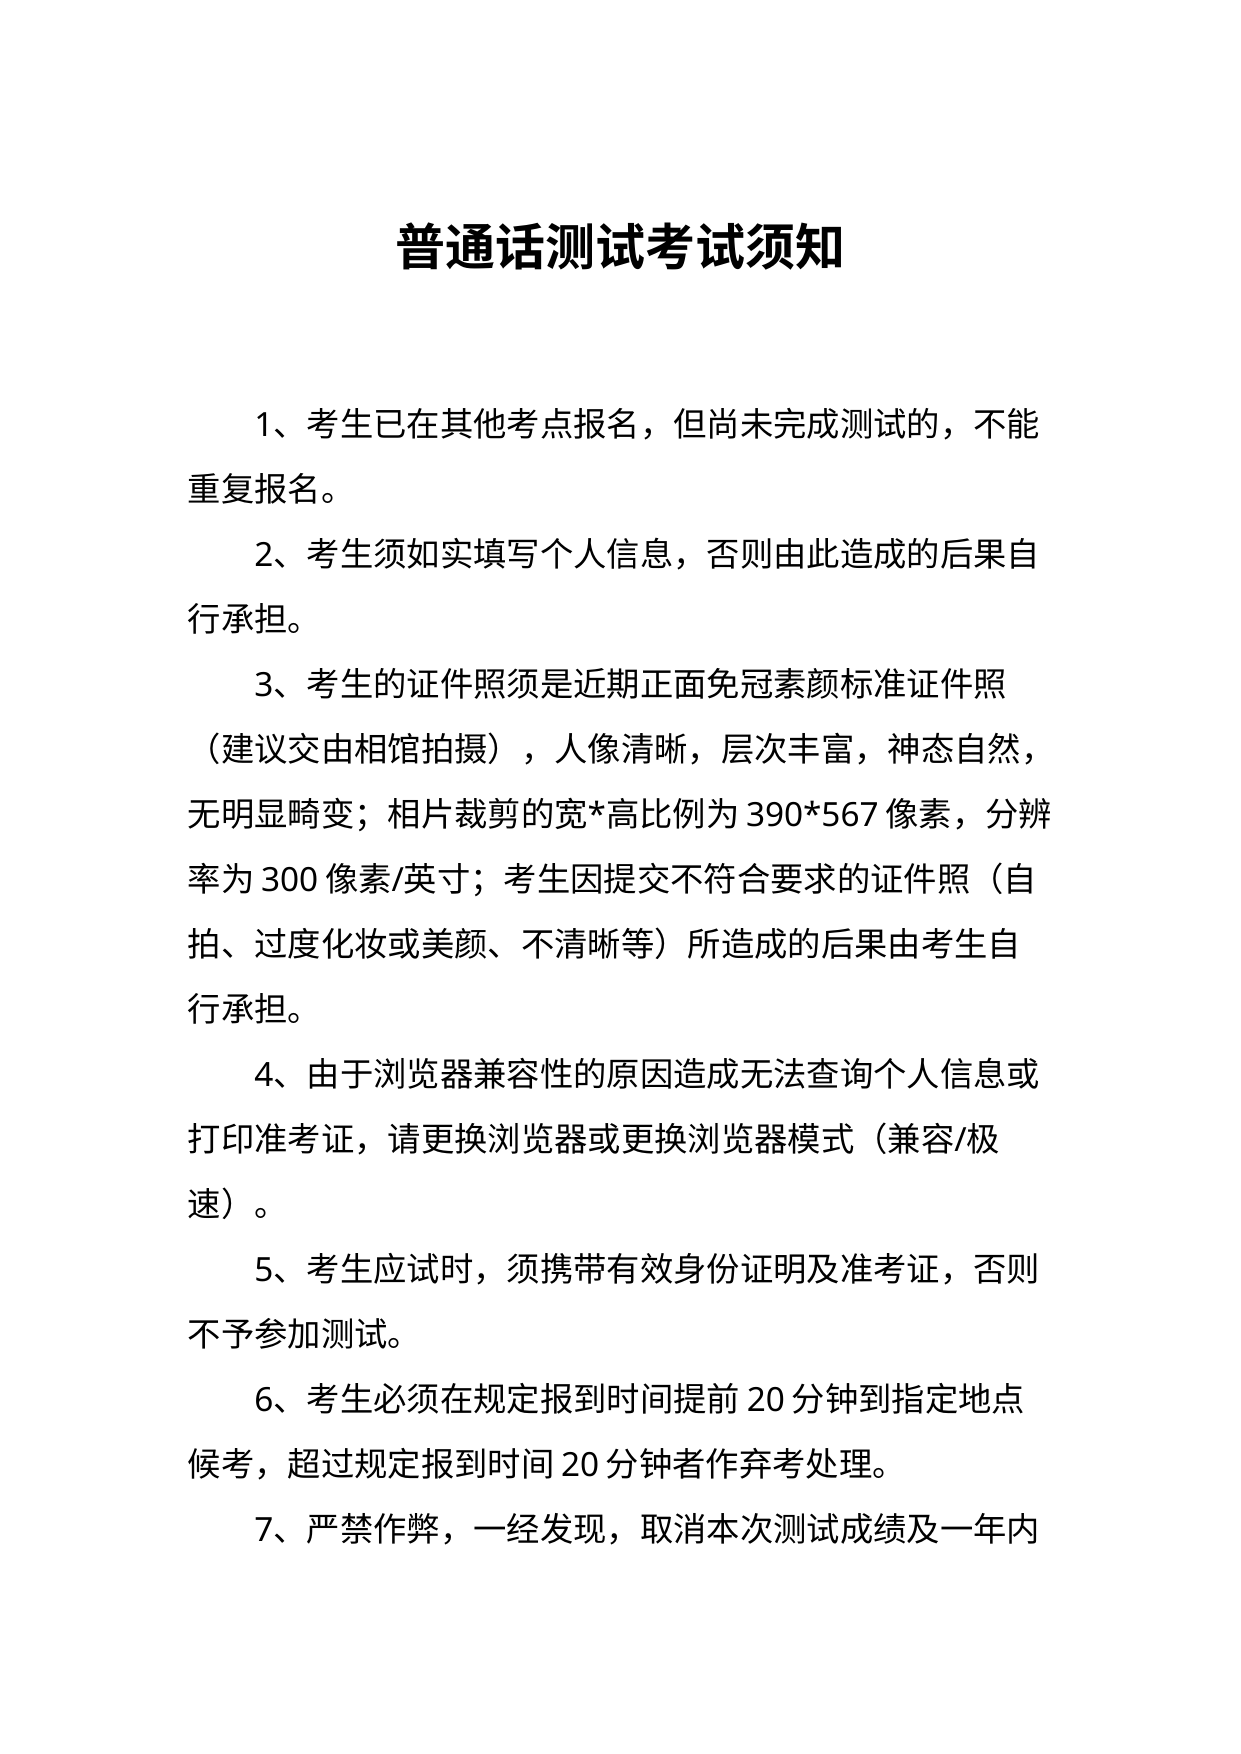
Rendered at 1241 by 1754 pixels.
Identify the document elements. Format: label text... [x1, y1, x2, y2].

text 6、考生必须在规定报到时间提前20分钟到指定地点候考，超过规定报到时间20分钟者作弃考处理。 [187, 1364, 1053, 1494]
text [187, 1494, 1053, 1559]
text 1、考生已在其他考点报名，但尚未完成测试的，不能重复报名。 [187, 389, 1053, 519]
text 5、考生应试时，须携带有效身份证明及准考证，否则不予参加测试。 [187, 1234, 1053, 1364]
text 普通话测试考试须知 [187, 194, 1053, 292]
text 2、考生须如实填写个人信息，否则由此造成的后果自行承担。 [187, 519, 1053, 649]
text 3、考生的证件照须是近期正面免冠素颜标准证件照（建议交由相馆拍摄），人像清晰，层次丰富，神态自然，无明显畸变；相片裁剪的宽*高比例为390*567像素，分辨率为300像素/英寸；考生因提交不符合要求的证件照（自拍、过度化妆或美颜、不清晰等）所造成的后果由考生自行承担。 [187, 649, 1053, 1039]
text 4、由于浏览器兼容性的原因造成无法查询个人信息或打印准考证，请更换浏览器或更换浏览器模式（兼容/极速）。 [187, 1039, 1053, 1234]
